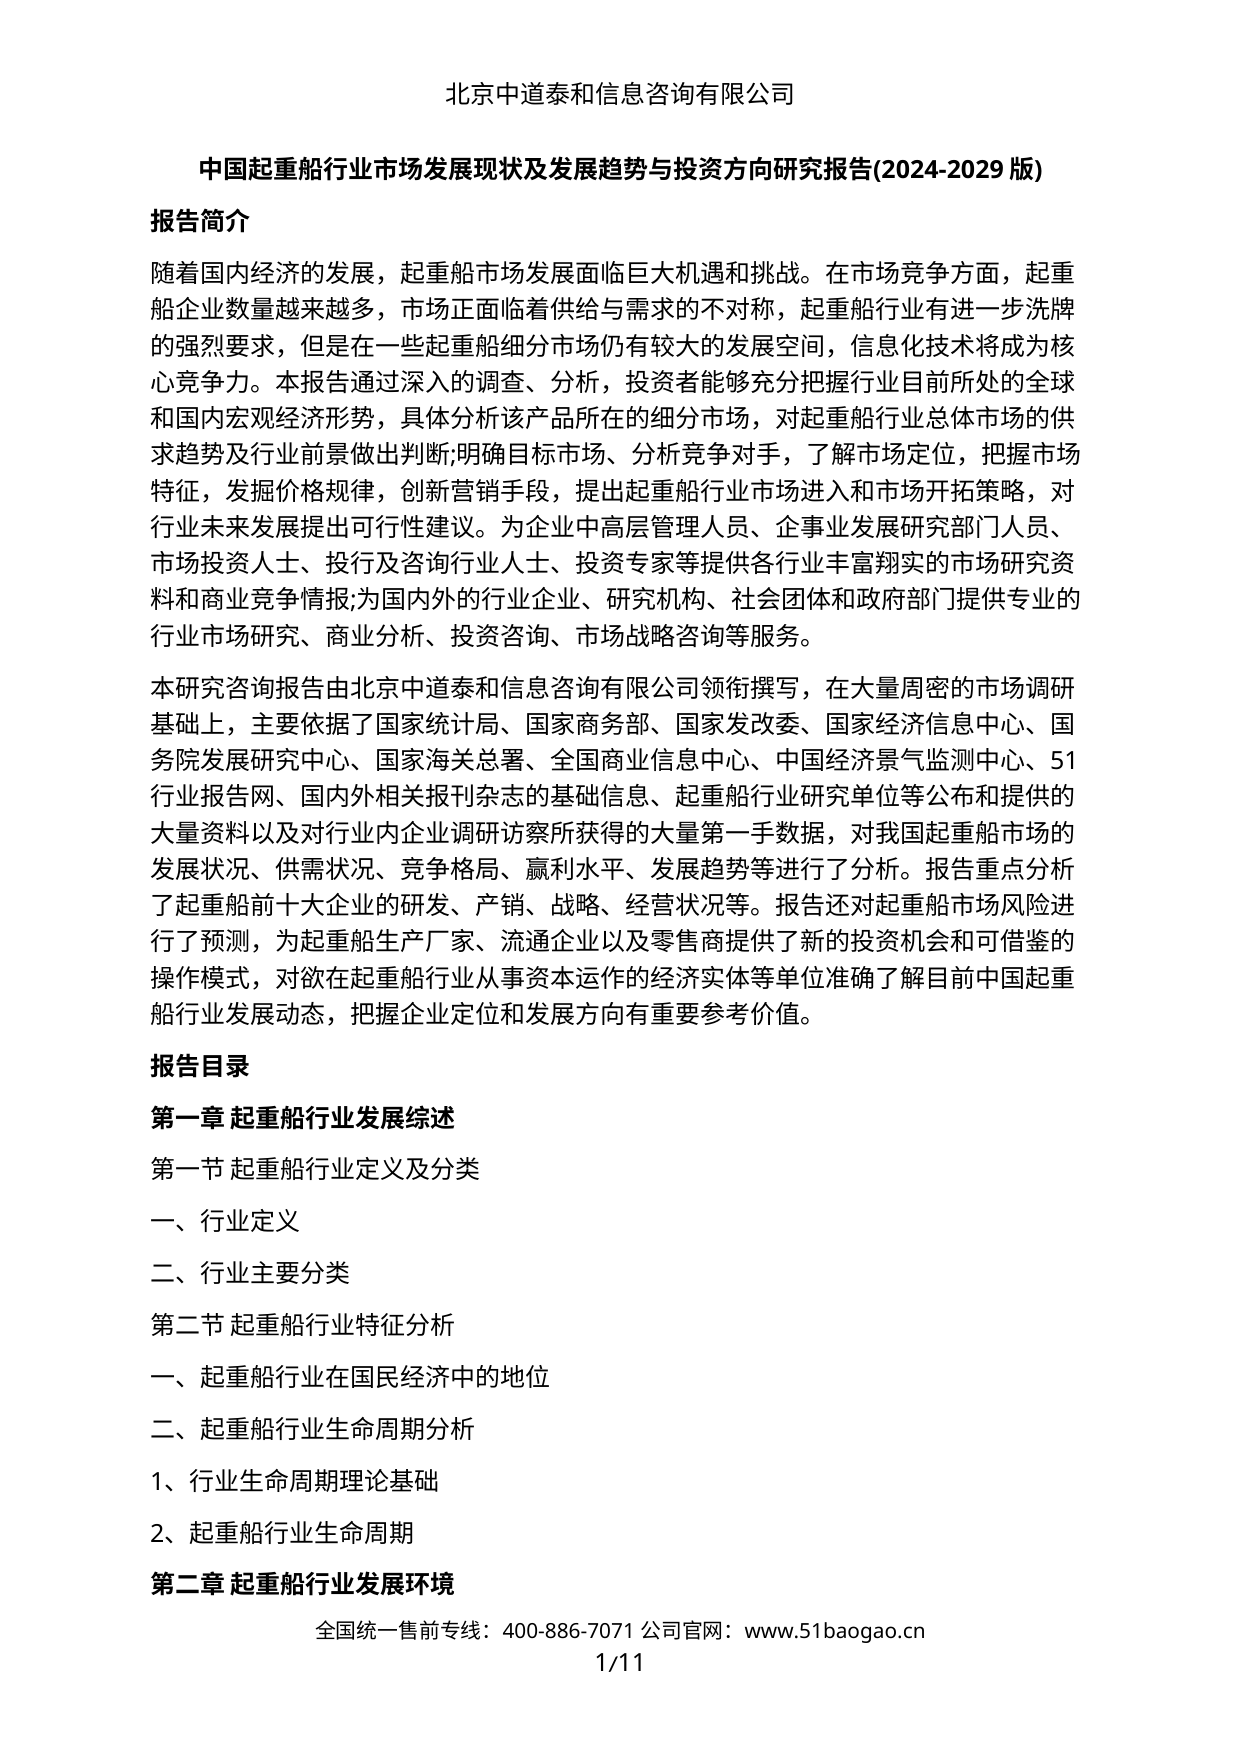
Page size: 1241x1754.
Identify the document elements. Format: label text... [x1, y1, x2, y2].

text 1、行业生命周期理论基础 [150, 1461, 1090, 1497]
text 2、起重船行业生命周期 [150, 1513, 1090, 1549]
text 报告目录 [150, 1046, 1090, 1082]
text 二、起重船行业生命周期分析 [150, 1409, 1090, 1446]
text 一、起重船行业在国民经济中的地位 [150, 1357, 1090, 1394]
text 报告简介 [150, 202, 1090, 238]
text 随着国内经济的发展，起重船市场发展面临巨大机遇和挑战。在市场竞争方面，起重船企业数量越来越多，市场正面临着供给与需求的不对称，起重船行业有进一步洗牌的强烈要求，但是在一些起重船细分市场仍有较大的发展空间，信息化技术将成为核心竞争力。本报告通过深入的调查、分析，投资者能够充分把握行业目前所处的全球和国内宏观经济形势，具体分析该产品所在的细分市场，对起重船行业总体市场的供求趋势及行业前景做出判断;明确目标市场、分析竞争对手，了解市场定位，把握市场特征，发掘价格规律，创新营销手段，提出起重船行业市场进入和市场开拓策略，对行业未来发展提出可行性建议。为企业中高层管理人员、企事业发展研究部门人员、市场投资人士、投行及咨询行业人士、投资专家等提供各行业丰富翔实的市场研究资料和商业竞争情报;为国内外的行业企业、研究机构、社会团体和政府部门提供专业的行业市场研究、商业分析、投资咨询、市场战略咨询等服务。 [150, 254, 1090, 652]
text 第一节 起重船行业定义及分类 [150, 1150, 1090, 1186]
text 第二章 起重船行业发展环境 [150, 1565, 1090, 1601]
text 本研究咨询报告由北京中道泰和信息咨询有限公司领衔撰写，在大量周密的市场调研基础上，主要依据了国家统计局、国家商务部、国家发改委、国家经济信息中心、国务院发展研究中心、国家海关总署、全国商业信息中心、中国经济景气监测中心、51行业报告网、国内外相关报刊杂志的基础信息、起重船行业研究单位等公布和提供的大量资料以及对行业内企业调研访察所获得的大量第一手数据，对我国起重船市场的发展状况、供需状况、竞争格局、赢利水平、发展趋势等进行了分析。报告重点分析了起重船前十大企业的研发、产销、战略、经营状况等。报告还对起重船市场风险进行了预测，为起重船生产厂家、流通企业以及零售商提供了新的投资机会和可借鉴的操作模式，对欲在起重船行业从事资本运作的经济实体等单位准确了解目前中国起重船行业发展动态，把握企业定位和发展方向有重要参考价值。 [150, 668, 1090, 1031]
text 第二节 起重船行业特征分析 [150, 1306, 1090, 1342]
text 中国起重船行业市场发展现状及发展趋势与投资方向研究报告(2024-2029版) [150, 150, 1090, 186]
text 一、行业定义 [150, 1202, 1090, 1238]
text 二、行业主要分类 [150, 1254, 1090, 1290]
text 第一章 起重船行业发展综述 [150, 1098, 1090, 1134]
